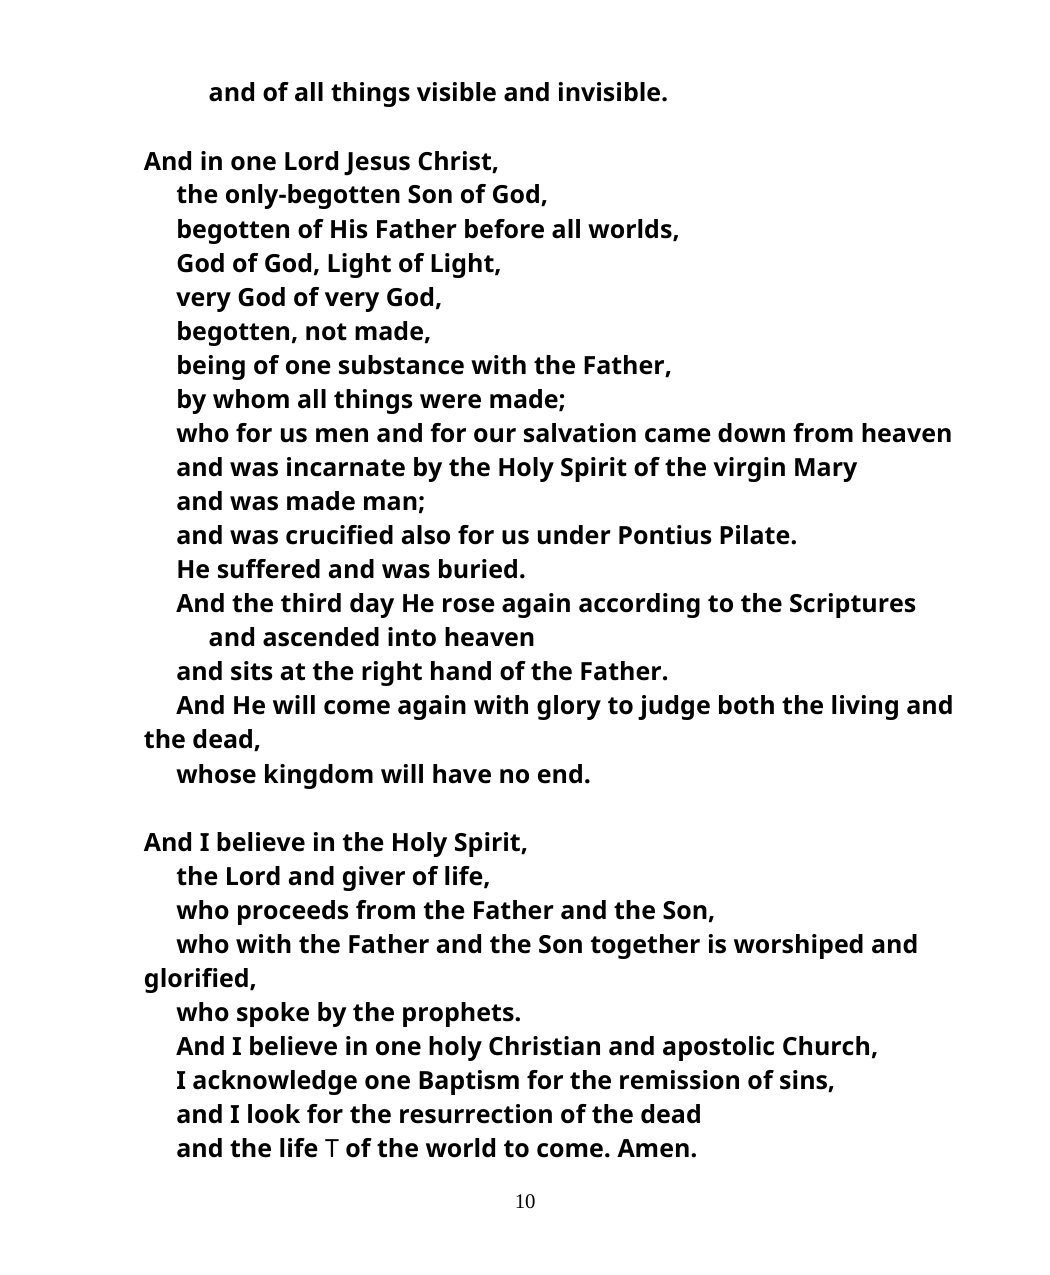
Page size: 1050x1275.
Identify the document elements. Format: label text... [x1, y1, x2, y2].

text And in one Lord Jesus Christ, [144, 143, 975, 177]
text and was incarnate by the Holy Spirit of the virgin Mary [144, 450, 975, 484]
text And I believe in one holy Christian and apostolic Church, [144, 1029, 975, 1063]
text very God of very God, [144, 279, 975, 313]
text begotten of His Father before all worlds, [144, 211, 975, 245]
text and sits at the right hand of the Father. [144, 654, 975, 688]
text And He will come again with glory to judge both the living and the dead, [144, 688, 975, 756]
text I acknowledge one Baptism for the remission of sins, [144, 1063, 975, 1097]
text and ascended into heaven [144, 620, 975, 654]
text and of all things visible and invisible. [144, 75, 975, 109]
text who with the Father and the Son together is worshiped and glorified, [144, 927, 975, 995]
text by whom all things were made; [144, 382, 975, 416]
text and was crucified also for us under Pontius Pilate. [144, 518, 975, 552]
text whose kingdom will have no end. [144, 756, 975, 790]
text who spoke by the prophets. [144, 995, 975, 1029]
text and the life T of the world to come. Amen. [144, 1131, 975, 1165]
text who proceeds from the Father and the Son, [144, 892, 975, 927]
text the Lord and giver of life, [144, 858, 975, 892]
text He suffered and was buried. [144, 552, 975, 586]
text the only-begotten Son of God, [144, 177, 975, 211]
text and I look for the resurrection of the dead [144, 1097, 975, 1131]
text who for us men and for our salvation came down from heaven [144, 416, 975, 450]
text being of one substance with the Father, [144, 347, 975, 382]
text and was made man; [144, 484, 975, 518]
text And the third day He rose again according to the Scriptures [144, 586, 975, 620]
text begotten, not made, [144, 313, 975, 347]
text And I believe in the Holy Spirit, [144, 824, 975, 858]
text God of God, Light of Light, [144, 245, 975, 279]
